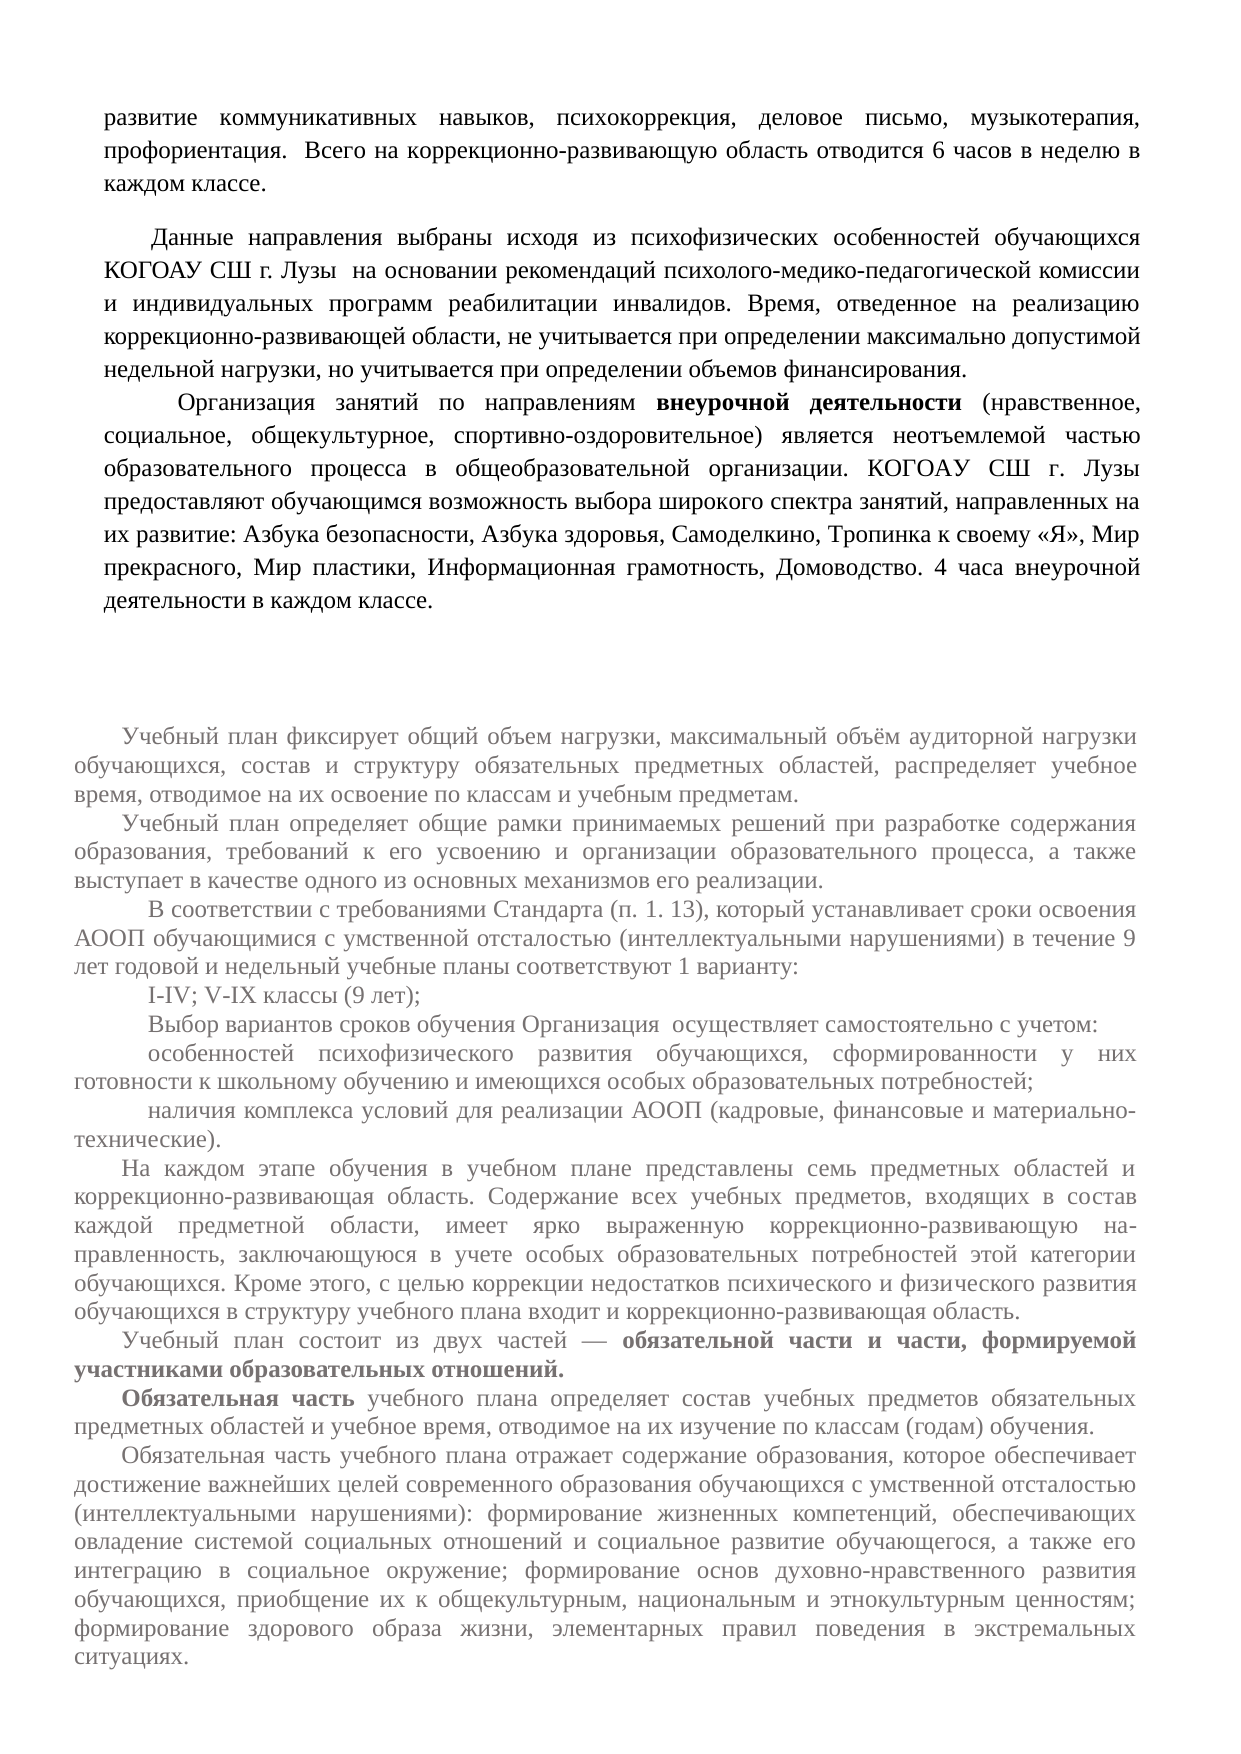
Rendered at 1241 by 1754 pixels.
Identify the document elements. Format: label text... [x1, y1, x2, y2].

text наличия комплекса условий для реализации АООП (кадровые, финансовые и материально-технические). [74, 1095, 1137, 1153]
text На каждом этапе обучения в учебном плане представлены семь предметных областей и коррекционно-развивающая область. Содержание всех учебных предметов, входящих в состав каждой предметной области, имеет ярко выраженную коррекционно-развивающую направленность, заключающуюся в учете особых образовательных потребностей этой категории обучающихся. Кроме этого, с целью коррекции недостатков психического и физического развития обучающихся в структуру учебного плана входит и коррекционно-развивающая область. [74, 1153, 1137, 1325]
text Учебный план фиксирует общий объем нагрузки, максимальный объём аудиторной нагрузки обучающихся, состав и структуру обязательных предметных областей, распределяет учебное время, отводимое на их освоение по классам и учебным предметам. [74, 721, 1137, 808]
text Выбор вариантов сроков обучения Организация осуществляет самостоятельно с учетом: [74, 1009, 1137, 1038]
text Учебный план определяет общие рамки принимаемых решений при разработке содержания образования, требований к его усвоению и организации образовательного процесса, а также выступает в качестве одного из основных механизмов его реализации. [74, 808, 1137, 894]
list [103, 102, 1141, 197]
text особенностей психофизического развития обучающихся, сформированности у них готовности к школьному обучению и имеющихся особых образовательных потребностей; [74, 1038, 1137, 1095]
text Данные направления выбраны исходя из психофизических особенностей обучающихся КОГОАУ СШ г. Лузы на основании рекомендаций психолого-медико-педагогической комиссии и индивидуальных программ реабилитации инвалидов. Время, отведенное на реализацию коррекционно-развивающей области, не учитывается при определении максимально допустимой недельной нагрузки, но учитывается при определении объемов финансирования. [103, 222, 1141, 382]
text В соответствии с требованиями Стандарта (п. 1. 13), который устанавливает сроки освоения АООП обучающимися с умственной отсталостью (интеллектуальными нарушениями) в течение 9 лет годовой и недельный учебные планы соответствуют 1 варианту: [74, 894, 1137, 980]
text Обязательная часть учебного плана отражает содержание образования, которое обеспечивает достижение важнейших целей современного образования обучающихся с умственной отсталостью (интеллектуальными нарушениями): формирование жизненных компетенций, обеспечивающих овладение системой социальных отношений и социальное развитие обучающегося, а также его интеграцию в социальное окружение; формирование основ духовно-нравственного развития обучающихся, приобщение их к общекультурным, национальным и этнокультурным ценностям; формирование здорового образа жизни, элементарных правил поведения в экстремальных ситуациях. [74, 1440, 1137, 1670]
list Организация занятий по направлениям внеурочной деятельности (нравственное, социальное, общекультурное, спортивно-оздоровительное) является неотъемлемой частью образовательного процесса в общеобразовательной организации. КОГОАУ СШ г. Лузы предоставляют обучающимся возможность выбора широкого спектра занятий, направленных на их развитие: Азбука безопасности, Азбука здоровья, Самоделкино, Тропинка к своему «Я», Мир прекрасного, Мир пластики, Информационная грамотность, Домоводство. 4 часа внеурочной деятельности в каждом классе. [103, 387, 1141, 614]
text Обязательная часть учебного плана определяет состав учебных предметов обязательных предметных областей и учебное время, отводимое на их изучение по классам (годам) обучения. [74, 1383, 1137, 1440]
text I-IV; V-IX классы (9 лет); [74, 980, 1137, 1009]
text Учебный план состоит из двух частей — обязательной части и части, формируемой участниками образовательных отношений. [74, 1325, 1137, 1383]
